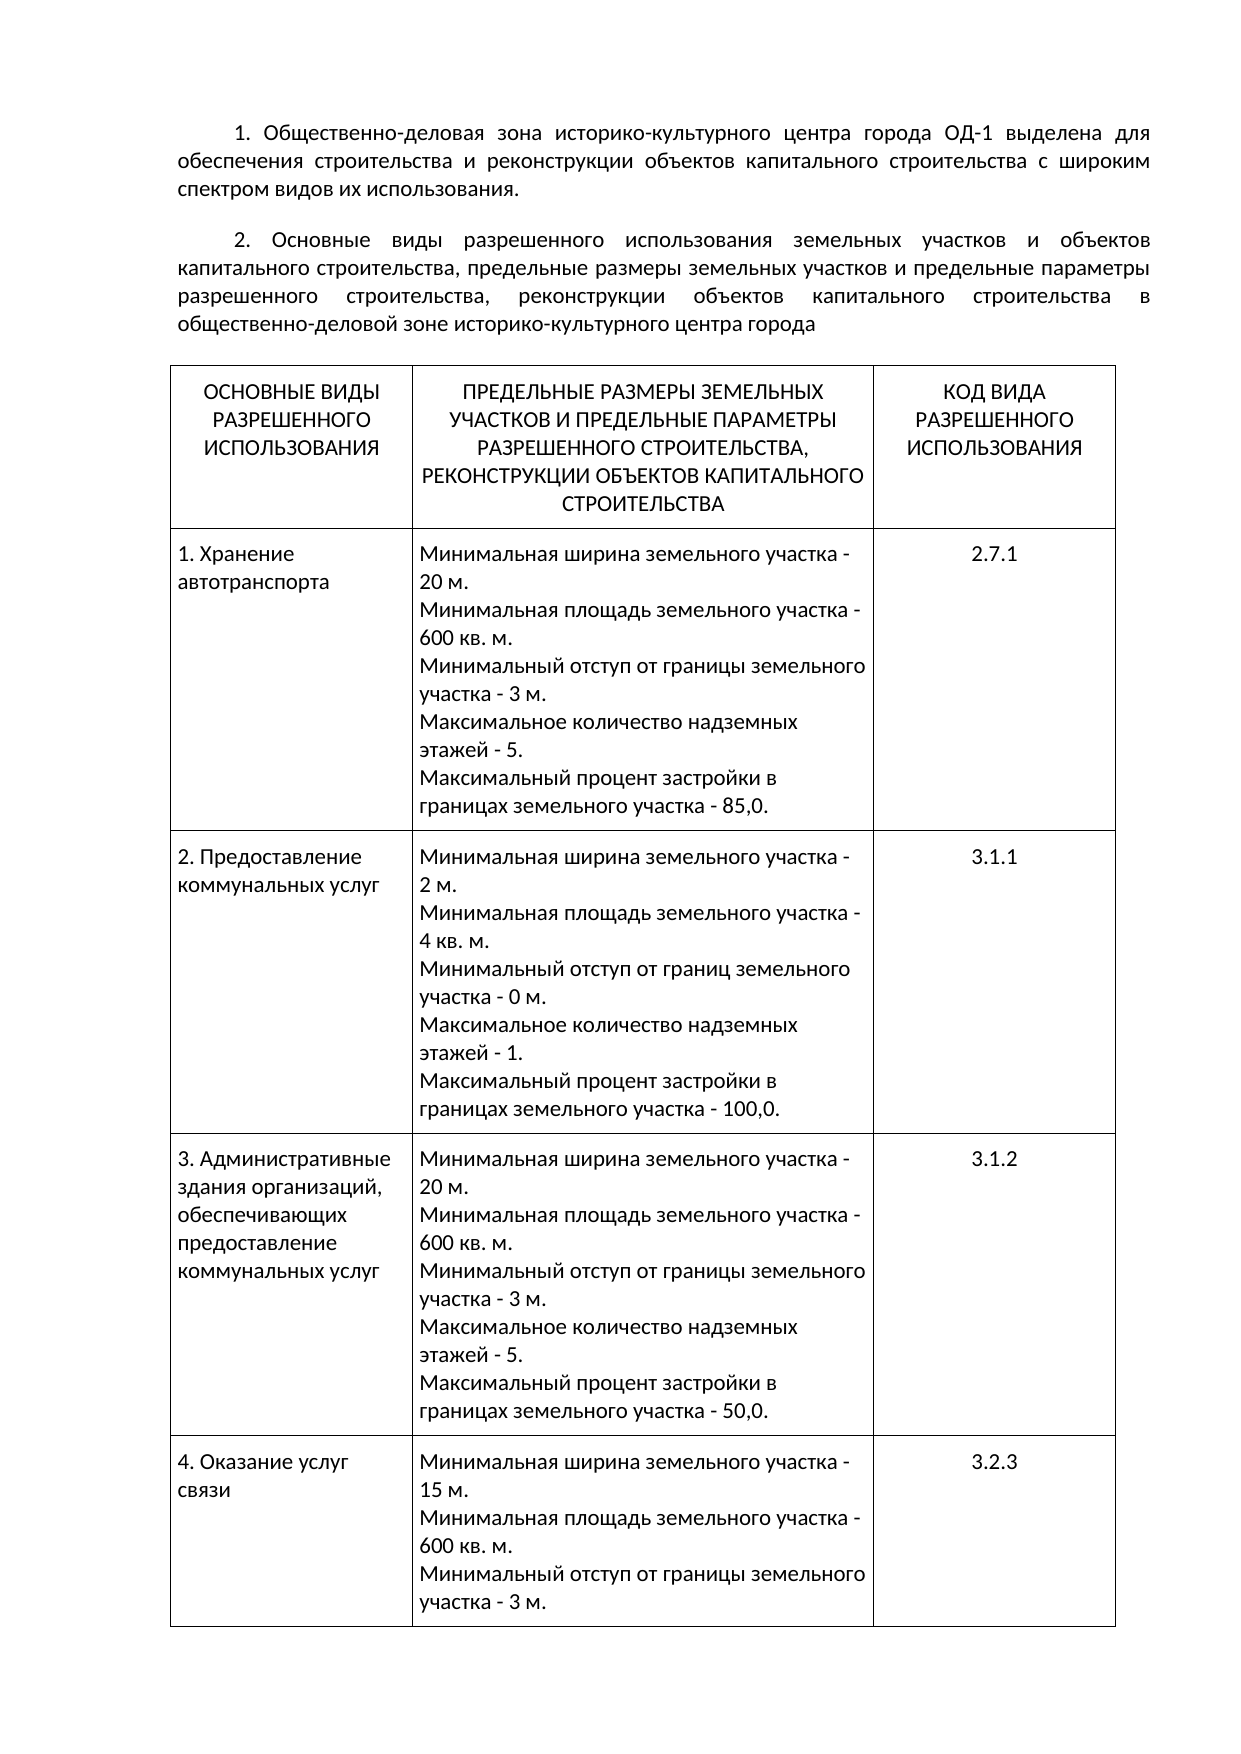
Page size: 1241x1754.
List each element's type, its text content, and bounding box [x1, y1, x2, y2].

table_header ОСНОВНЫЕ ВИДЫ РАЗРЕШЕННОГО ИСПОЛЬЗОВАНИЯ [171, 366, 412, 528]
table_cell 3.1.2 [874, 1134, 1115, 1435]
table_cell Минимальная ширина земельного участка - 2 м. Минимальная площадь земельного участка - 4 кв. м. Минимальный отступ от границ земельного участка - 0 м. Максимальное количество надземных этажей - 1. Максимальный процент застройки в границах земельного участка - 100,0. [413, 831, 873, 1133]
table_header ПРЕДЕЛЬНЫЕ РАЗМЕРЫ ЗЕМЕЛЬНЫХ УЧАСТКОВ И ПРЕДЕЛЬНЫЕ ПАРАМЕТРЫ РАЗРЕШЕННОГО СТРОИТЕЛЬСТВА, РЕКОНСТРУКЦИИ ОБЪЕКТОВ КАПИТАЛЬНОГО СТРОИТЕЛЬСТВА [413, 366, 873, 528]
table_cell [171, 1436, 412, 1626]
text 2. Основные виды разрешенного использования земельных участков и объектов капитального строительства, предельные размеры земельных участков и предельные параметры разрешенного строительства, реконструкции объектов капитального строительства в общественно-деловой зоне историко-культурного центра города [177, 225, 1152, 337]
table_cell Минимальная ширина земельного участка - 20 м. Минимальная площадь земельного участка - 600 кв. м. Минимальный отступ от границы земельного участка - 3 м. Максимальное количество надземных этажей - 5. Максимальный процент застройки в границах земельного участка - 85,0. [413, 529, 873, 830]
table_cell 3.1.1 [874, 831, 1115, 1133]
text 1. Общественно-деловая зона историко-культурного центра города ОД-1 выделена для обеспечения строительства и реконструкции объектов капитального строительства с широким спектром видов их использования. [177, 118, 1152, 202]
table_cell 1. Хранение автотранспорта [171, 529, 412, 830]
table_cell 3. Административные здания организаций, обеспечивающих предоставление коммунальных услуг [171, 1134, 412, 1435]
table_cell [413, 1436, 873, 1626]
table_cell 2. Предоставление коммунальных услуг [171, 831, 412, 1133]
table_cell 3.2.3 [874, 1436, 1115, 1626]
table_cell 2.7.1 [874, 529, 1115, 830]
table_header КОД ВИДА РАЗРЕШЕННОГО ИСПОЛЬЗОВАНИЯ [874, 366, 1115, 528]
